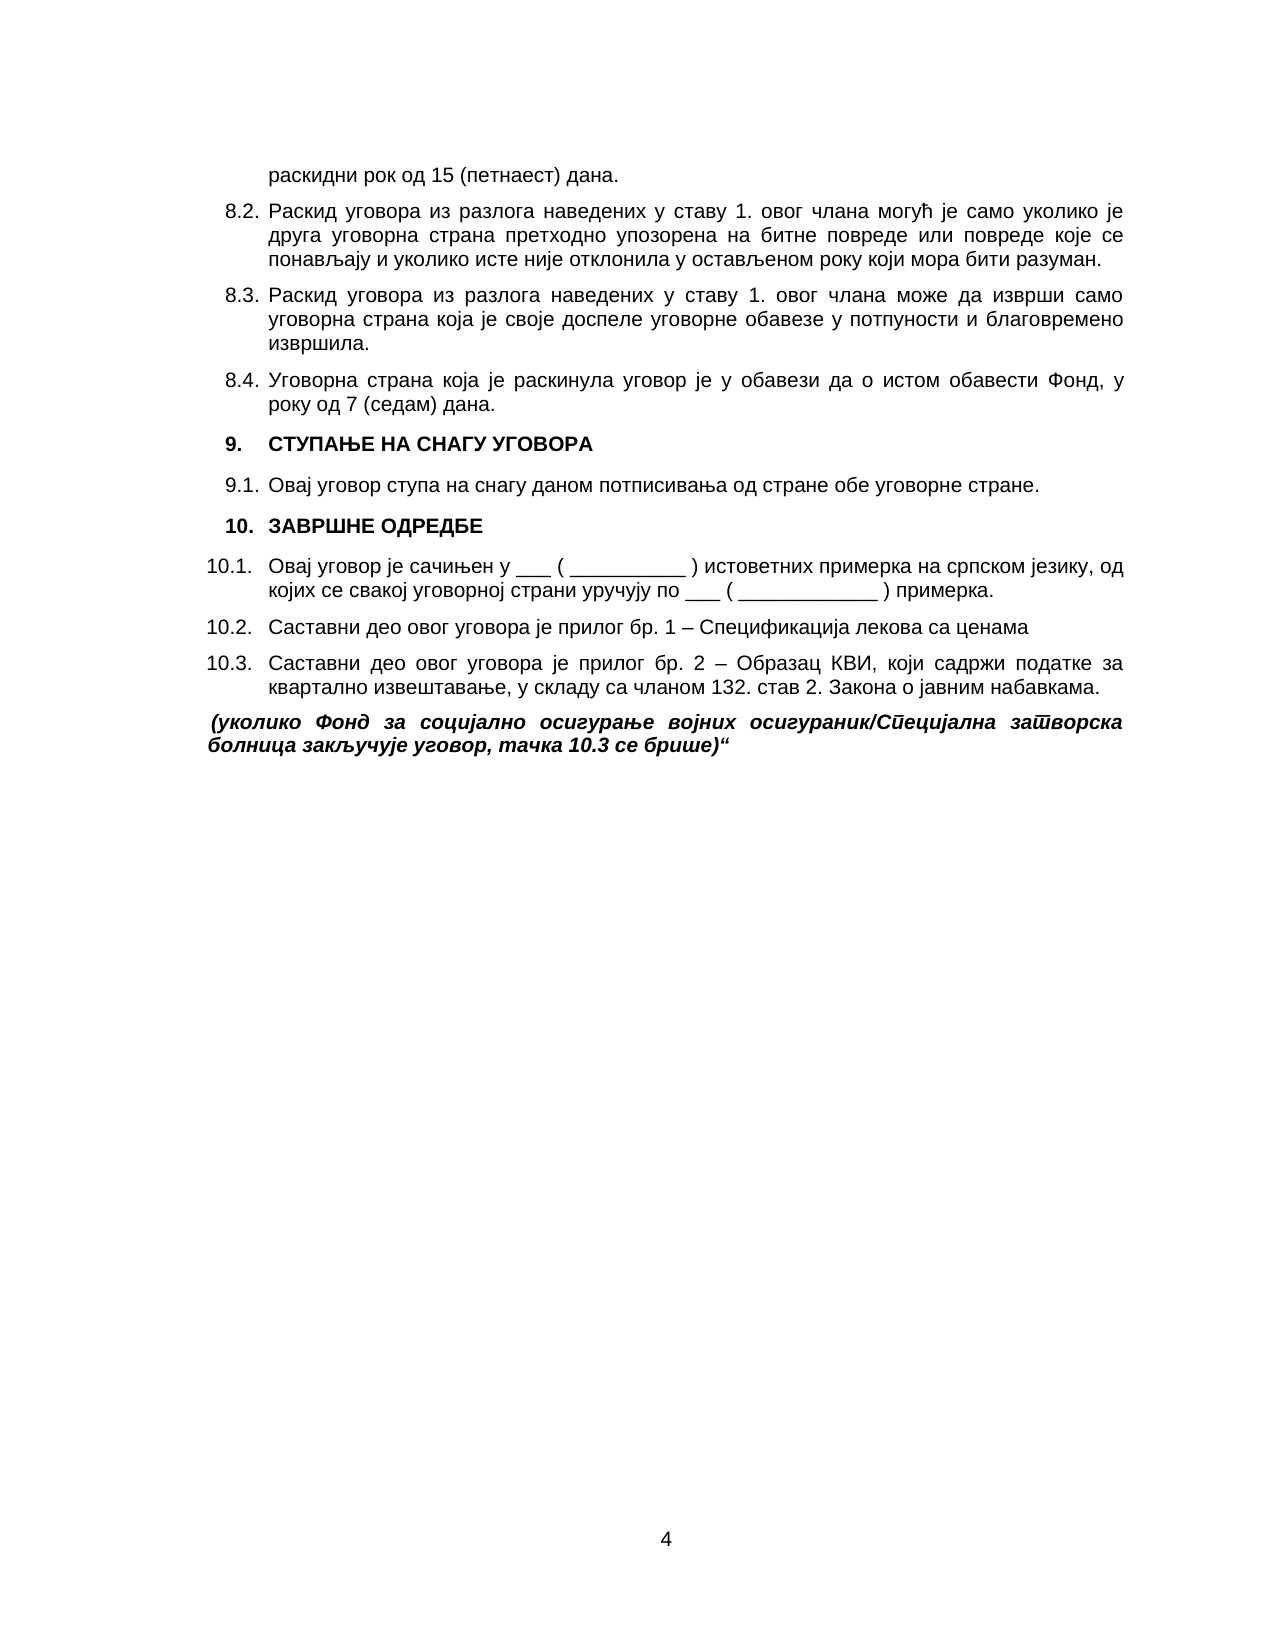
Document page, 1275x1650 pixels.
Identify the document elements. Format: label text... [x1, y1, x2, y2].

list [225, 162, 1125, 186]
text (уколико Фонд за социјално осигурање војних осигураник/Специјална затворска болница закључује уговор, тачка 10.3 се брише)“ [197, 711, 1125, 757]
list Раскид уговора из разлога наведених у ставу 1. овог члана могућ је само уколико је друга уговорна страна претходно упозорена на битне повреде или повреде које се понављају и уколико исте није отклонила у остављеном року који мора бити разуман. [225, 199, 1125, 271]
list Раскид уговора из разлога наведених у ставу 1. овог члана може да изврши само уговорна страна која је своје доспеле уговорне обавезе у потпуности и благовремено извршила. [225, 283, 1125, 355]
list Овај уговор ступа на снагу даном потписивања од стране обе уговорне стране. [225, 473, 1125, 497]
list Саставни део овог уговора је прилог бр. 2 – Образац КВИ, који садржи податке за квартално извештавање, у складу са чланом 132. став 2. Закона о јавним набавкама. [206, 651, 1125, 699]
list СТУПАЊЕ НА СНАГУ УГОВОРА [225, 432, 1125, 456]
list ЗАВРШНЕ ОДРЕДБЕ [225, 513, 1125, 537]
list Овај уговор је сачињен у ___ ( __________ ) истоветних примерка на српском језику, од којих се свакој уговорној страни уручују по ___ ( ____________ ) примерка. [206, 554, 1125, 602]
list Саставни део овог уговора је прилог бр. 1 – Спецификација лекова са ценама [206, 614, 1125, 638]
list Уговорна страна која је раскинула уговор је у обавези да о истом обавести Фонд, у року од 7 (седам) дана. [225, 368, 1125, 416]
